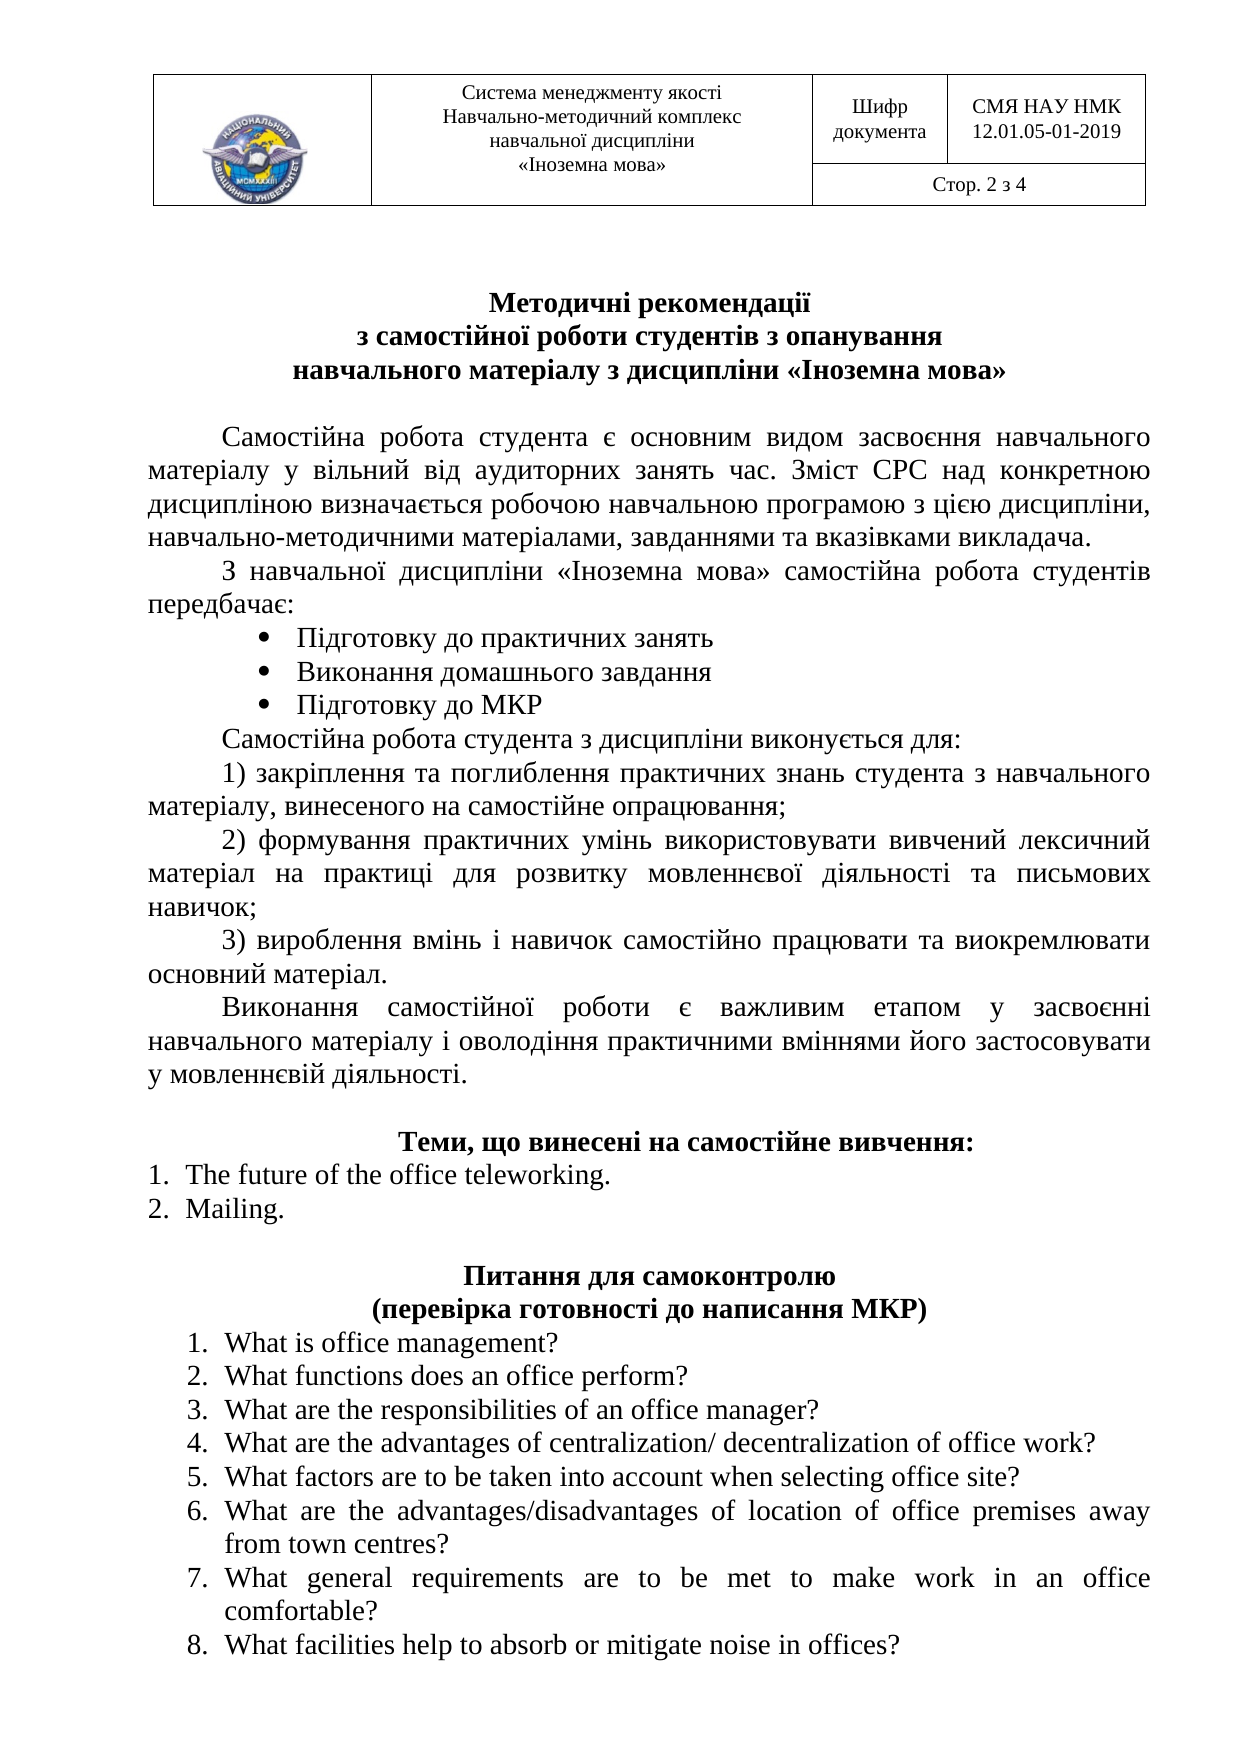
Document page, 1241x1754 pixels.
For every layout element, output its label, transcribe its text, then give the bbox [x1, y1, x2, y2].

text Теми, що винесені на самостійне вивчення: [148, 1124, 1152, 1157]
list What is office management? [187, 1325, 1152, 1358]
list What factors are to be taken into account when selecting office site? [187, 1459, 1152, 1493]
list What are the responsibilities of an office manager? [187, 1392, 1152, 1426]
text 1) закріплення та поглиблення практичних знань студента з навчального матеріалу, винесеного на самостійне опрацювання; [148, 755, 1152, 822]
text З навчальної дисципліни «Іноземна мова» самостійна робота студентів передбачає: [148, 553, 1152, 620]
list Питання для самоконтролю [148, 1258, 1152, 1291]
list Виконання домашнього завдання [259, 654, 1152, 687]
list What are the advantages of centralization/ decentralization of office work? [187, 1426, 1152, 1459]
text Самостійна робота студента є основним видом засвоєння навчального матеріалу у вільний від аудиторних занять час. Зміст СРС над конкретною дисципліною визначається робочою навчальною програмою з цією дисципліни, навчально-методичними матеріалами, завданнями та вказівками викладача. [148, 419, 1152, 553]
list What general requirements are to be met to make work in an office comfortable? [187, 1560, 1152, 1627]
list The future of the office teleworking. [148, 1157, 1152, 1191]
list What are the advantages/disadvantages of location of office premises away from town centres? [187, 1493, 1152, 1560]
list What facilities help to absorb or mitigate noise in offices? [187, 1627, 1152, 1660]
text 2) формування практичних умінь використовувати вивчений лексичний матеріал на практиці для розвитку мовленнєвої діяльності та письмових навичок; [148, 822, 1152, 922]
picture [201, 111, 308, 203]
text 3) вироблення вмінь і навичок самостійно працювати та виокремлювати основний матеріал. [148, 922, 1152, 989]
text Методичні рекомендації [148, 285, 1152, 318]
list What functions does an office perform? [187, 1358, 1152, 1392]
list Підготовку до МКР [259, 687, 1152, 721]
list Підготовку до практичних занять [259, 620, 1152, 654]
text з самостійної роботи студентів з опанування [148, 318, 1152, 352]
list (перевірка готовності до написання МКР) [148, 1291, 1152, 1325]
list Mailing. [148, 1191, 1152, 1224]
text Виконання самостійної роботи є важливим етапом у засвоєнні навчального матеріалу і оволодіння практичними вміннями його застосовувати у мовленнєвій діяльності. [148, 989, 1152, 1090]
text Самостійна робота студента з дисципліни виконується для: [148, 721, 1152, 755]
text навчального матеріалу з дисципліни «Іноземна мова» [148, 352, 1152, 385]
